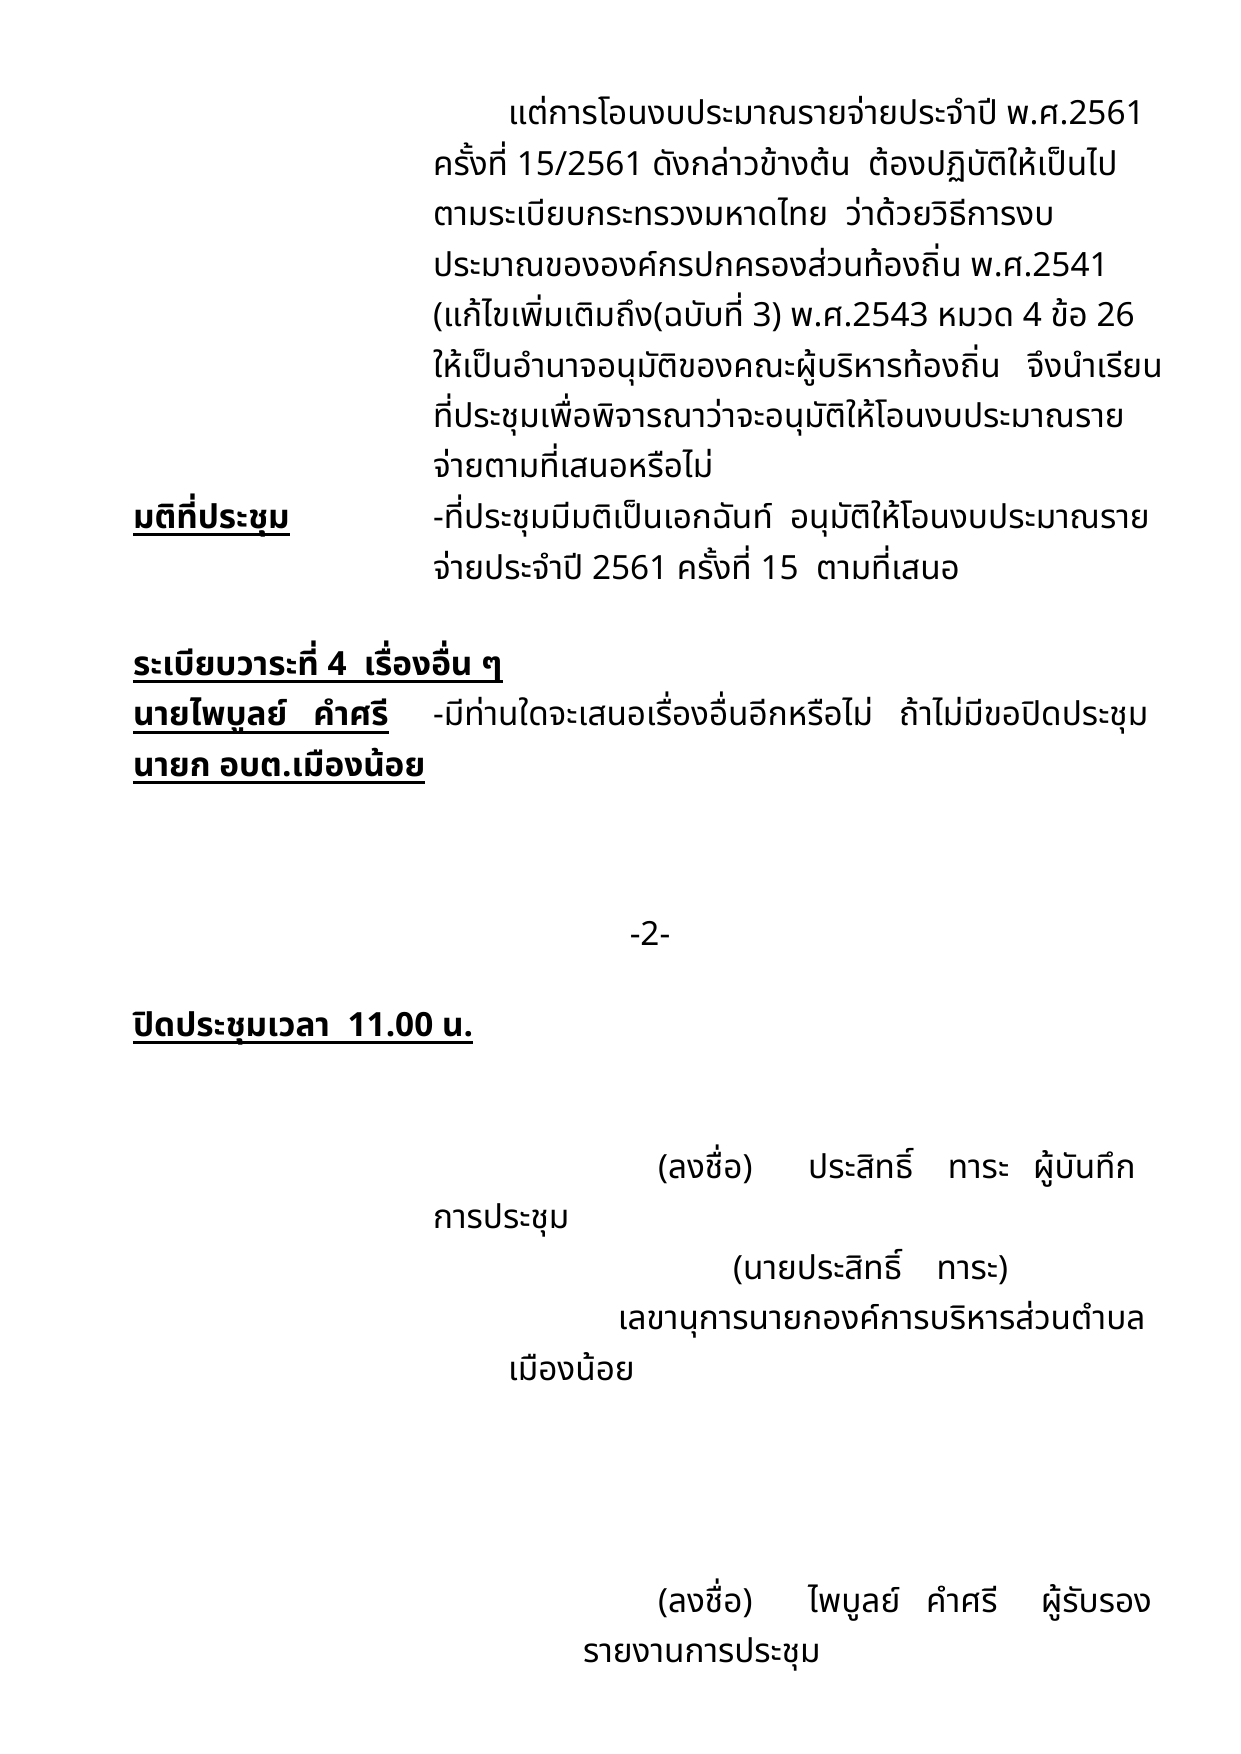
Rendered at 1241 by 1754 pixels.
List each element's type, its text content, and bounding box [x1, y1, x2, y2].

text ระเบียบวาระที่ 4 เรื่องอื่น ๆ [133, 639, 1167, 690]
text มติที่ประชุม -ที่ประชุมมีมติเป็นเอกฉันท์ อนุมัติให้โอนงบประมาณรายจ่ายประจำปี 2561 ครั้งที่ 15 ตามที่เสนอ [133, 493, 1167, 594]
text ปิดประชุมเวลา 11.00 น. [133, 1001, 1167, 1052]
text (นายประสิทธิ์ ทาระ) [133, 1243, 1167, 1294]
text แต่การโอนงบประมาณรายจ่ายประจำปี พ.ศ.2561 ครั้งที่ 15/2561 ดังกล่าวข้างต้น ต้องปฏิบัติให้เป็นไปตามระเบียบกระทรวงมหาดไทย ว่าด้วยวิธีการงบประมาณขององค์กรปกครองส่วนท้องถิ่น พ.ศ.2541 (แก้ไขเพิ่มเติมถึง(ฉบับที่ 3) พ.ศ.2543 หมวด 4 ข้อ 26 ให้เป็นอำนาจอนุมัติของคณะผู้บริหารท้องถิ่น จึงนำเรียนที่ประชุมเพื่อพิจารณาว่าจะอนุมัติให้โอนงบประมาณรายจ่ายตามที่เสนอหรือไม่ [133, 89, 1167, 493]
text -2- [133, 910, 1167, 956]
text เลขานุการนายกองค์การบริหารส่วนตำบลเมืองน้อย [508, 1294, 1167, 1395]
text นายไพบูลย์ คำศรี -มีท่านใดจะเสนอเรื่องอื่นอีกหรือไม่ ถ้าไม่มีขอปิดประชุม [133, 690, 1167, 741]
text (ลงชื่อ) ไพบูลย์ คำศรี ผู้รับรองรายงานการประชุม [583, 1577, 1167, 1678]
text (ลงชื่อ) ประสิทธิ์ ทาระ ผู้บันทึกการประชุม [133, 1142, 1167, 1243]
text นายก อบต.เมืองน้อย [133, 741, 1167, 791]
